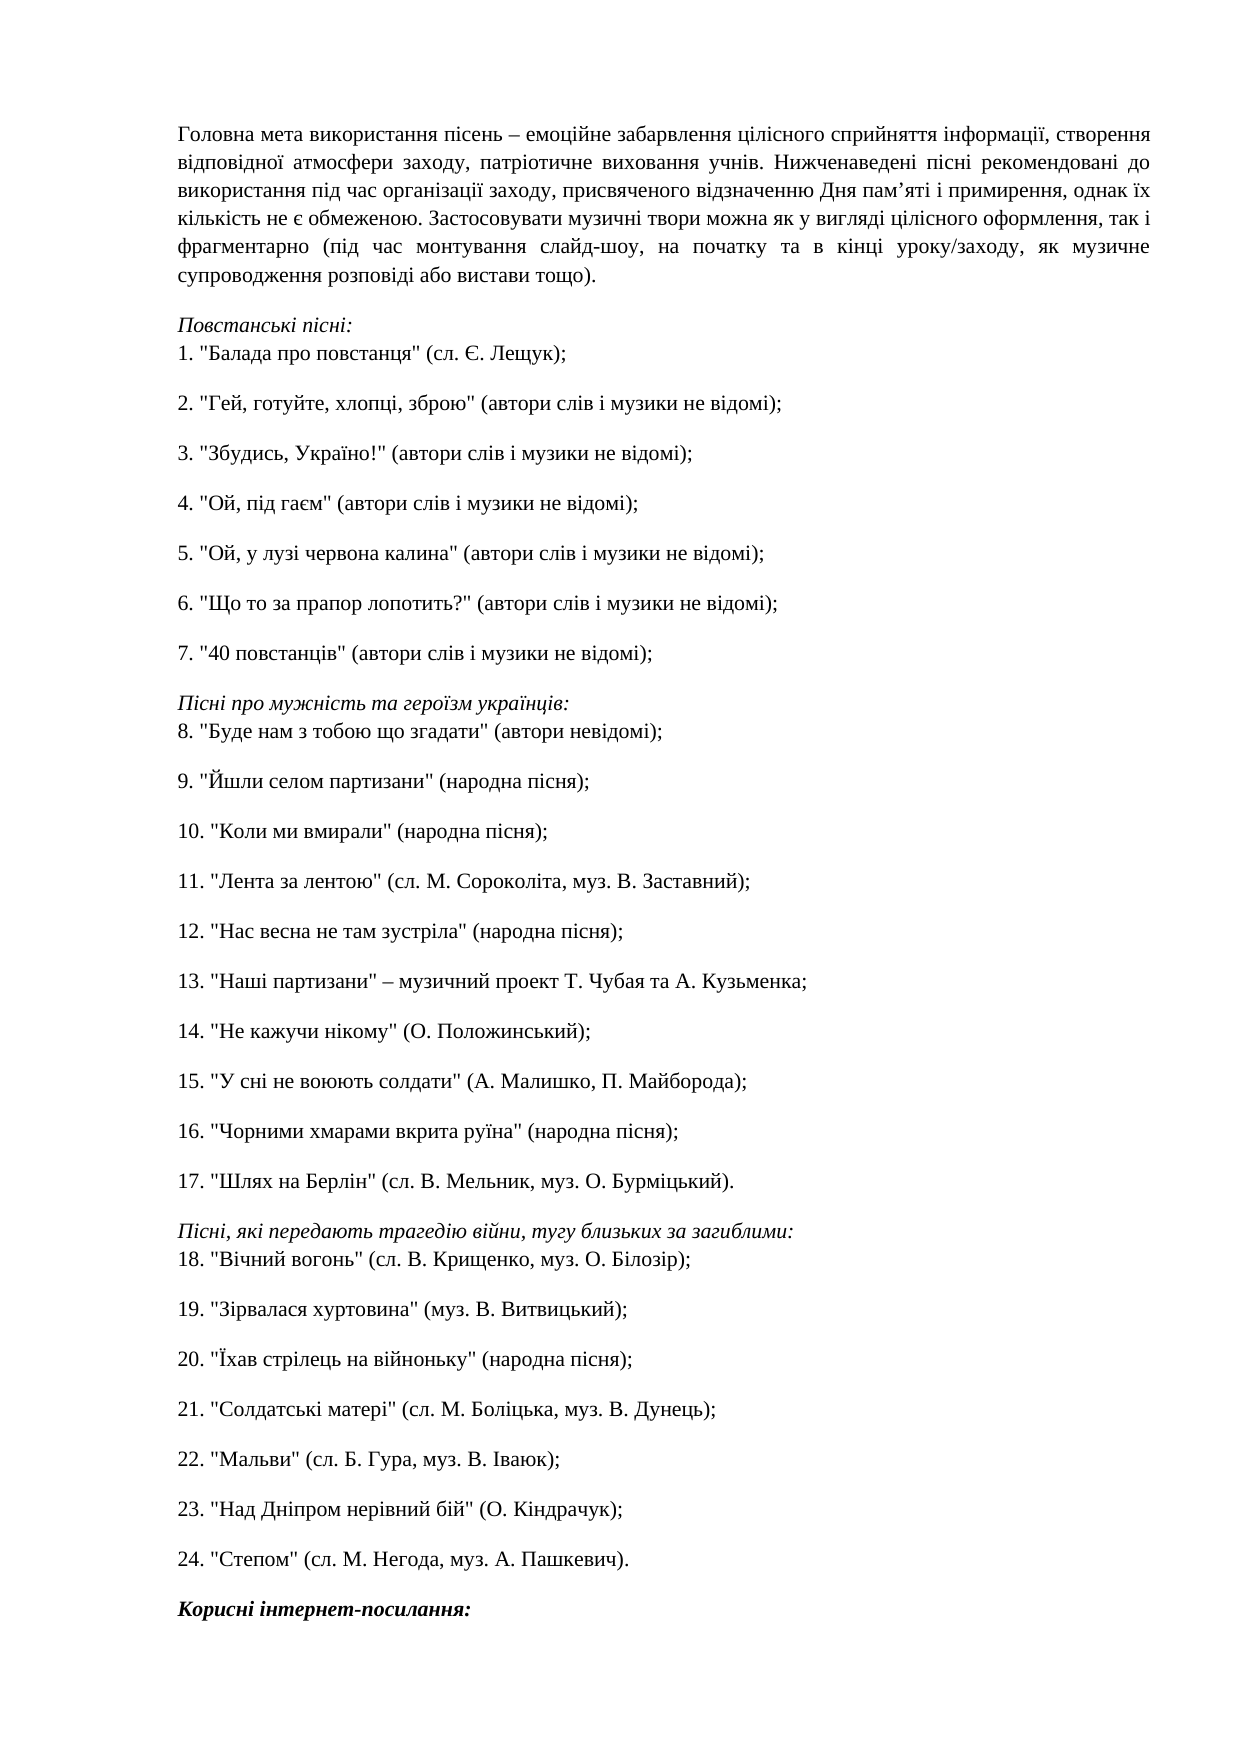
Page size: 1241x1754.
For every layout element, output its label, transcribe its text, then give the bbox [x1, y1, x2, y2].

text 22. "Мальви" (сл. Б. Гура, муз. В. Іваюк); [177, 1443, 1152, 1471]
text 5. "Ой, у лузі червона калина" (автори слів і музики не відомі); [177, 537, 1152, 565]
text 9. "Йшли селом партизани" (народна пісня); [177, 765, 1152, 793]
text 1. "Балада про повстанця" (сл. Є. Лещук); [177, 337, 1152, 365]
text 18. "Вічний вогонь" (сл. В. Крищенко, муз. О. Білозір); [177, 1243, 1152, 1271]
text Повстанські пісні: [177, 309, 1152, 337]
text 20. "Їхав стрілець на війноньку" (народна пісня); [177, 1343, 1152, 1371]
text 8. "Буде нам з тобою що згадати" (автори невідомі); [177, 715, 1152, 743]
text 16. "Чорними хмарами вкрита руїна" (народна пісня); [177, 1115, 1152, 1143]
text Корисні інтернет-посилання: [177, 1593, 1152, 1621]
text 3. "Збудись, Україно!" (автори слів і музики не відомі); [177, 437, 1152, 465]
text 21. "Солдатські матері" (сл. М. Боліцька, муз. В. Дунець); [177, 1393, 1152, 1421]
text 7. "40 повстанців" (автори слів і музики не відомі); [177, 637, 1152, 665]
text 13. "Наші партизани" – музичний проект Т. Чубая та А. Кузьменка; [177, 965, 1152, 993]
text 11. "Лента за лентою" (сл. М. Сороколіта, муз. В. Заставний); [177, 865, 1152, 893]
text 15. "У сні не воюють солдати" (А. Малишко, П. Майборода); [177, 1065, 1152, 1093]
text 14. "Не кажучи нікому" (О. Положинський); [177, 1015, 1152, 1043]
text 23. "Над Дніпром нерівний бій" (О. Кіндрачук); [177, 1493, 1152, 1521]
text 6. "Що то за прапор лопотить?" (автори слів і музики не відомі); [177, 587, 1152, 615]
text Пісні, які передають трагедію війни, тугу близьких за загиблими: [177, 1215, 1152, 1243]
text 17. "Шлях на Берлін" (сл. В. Мельник, муз. О. Бурміцький). [177, 1165, 1152, 1193]
text 12. "Нас весна не там зустріла" (народна пісня); [177, 915, 1152, 943]
text Пісні про мужність та героїзм українців: [177, 687, 1152, 715]
text 2. "Гей, готуйте, хлопці, зброю" (автори слів і музики не відомі); [177, 387, 1152, 415]
text 4. "Ой, під гаєм" (автори слів і музики не відомі); [177, 487, 1152, 515]
text 10. "Коли ми вмирали" (народна пісня); [177, 815, 1152, 843]
text 19. "Зірвалася хуртовина" (муз. В. Витвицький); [177, 1293, 1152, 1321]
text 24. "Степом" (сл. М. Негода, муз. А. Пашкевич). [177, 1543, 1152, 1571]
text Головна мета використання пісень – емоційне забарвлення цілісного сприйняття інформації, створення відповідної атмосфери заходу, патріотичне виховання учнів. Нижченаведені пісні рекомендовані до використання під час організації заходу, присвяченого відзначенню Дня пам’яті і примирення, однак їх кількість не є обмеженою. Застосовувати музичні твори можна як у вигляді цілісного оформлення, так і фрагментарно (під час монтування слайд-шоу, на початку та в кінці уроку/заходу, як музичне супроводження розповіді або вистави тощо). [177, 118, 1152, 287]
